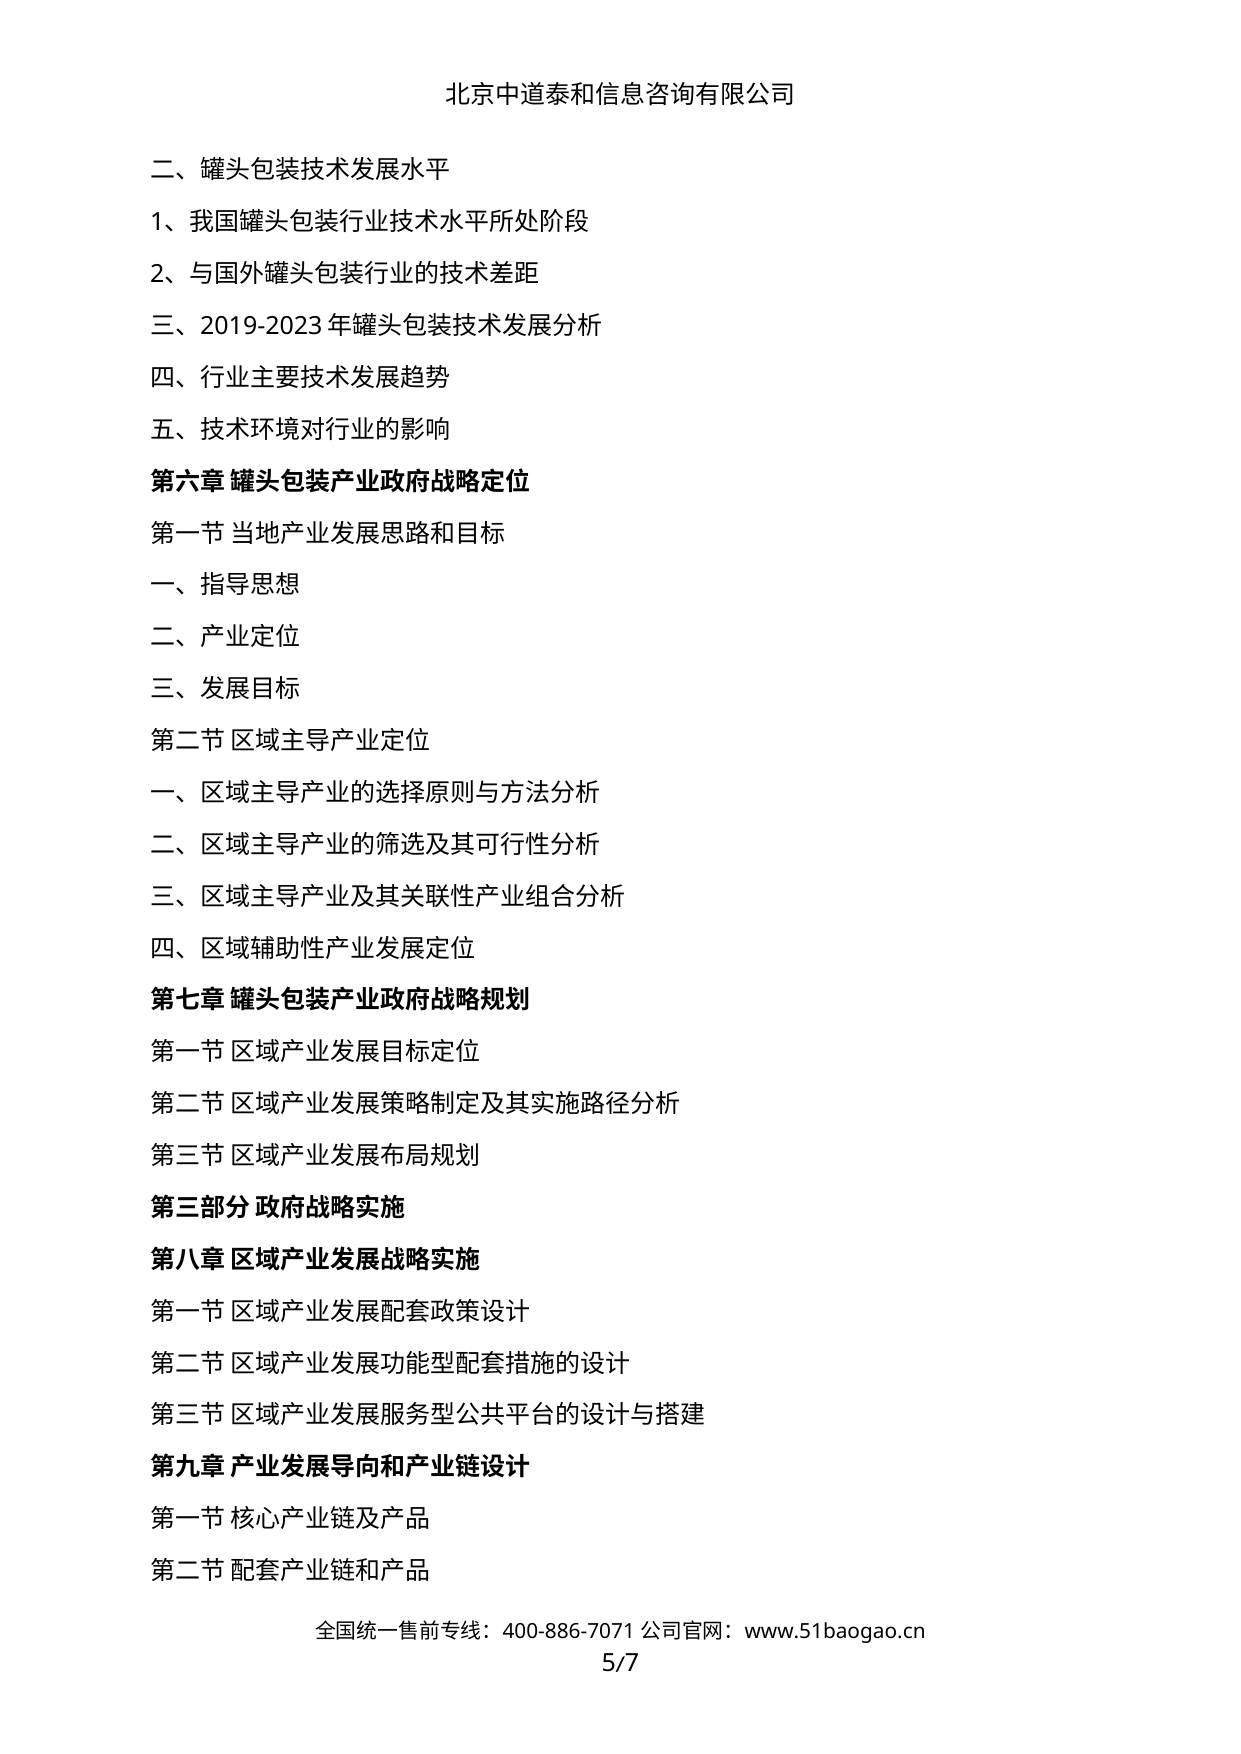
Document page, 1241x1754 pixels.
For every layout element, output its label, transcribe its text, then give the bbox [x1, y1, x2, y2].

text 1、我国罐头包装行业技术水平所处阶段 [150, 202, 1090, 238]
text 二、产业定位 [150, 617, 1090, 653]
text 第八章 区域产业发展战略实施 [150, 1239, 1090, 1276]
text 第二节 区域主导产业定位 [150, 721, 1090, 757]
text 二、区域主导产业的筛选及其可行性分析 [150, 824, 1090, 861]
text 三、区域主导产业及其关联性产业组合分析 [150, 876, 1090, 912]
text 二、罐头包装技术发展水平 [150, 150, 1090, 186]
text 三、2019-2023年罐头包装技术发展分析 [150, 306, 1090, 342]
text 第二节 区域产业发展策略制定及其实施路径分析 [150, 1084, 1090, 1120]
text 第三节 区域产业发展服务型公共平台的设计与搭建 [150, 1395, 1090, 1431]
text 第六章 罐头包装产业政府战略定位 [150, 461, 1090, 497]
text 第二节 配套产业链和产品 [150, 1551, 1090, 1587]
text 五、技术环境对行业的影响 [150, 409, 1090, 446]
text 第一节 核心产业链及产品 [150, 1499, 1090, 1535]
text 第三节 区域产业发展布局规划 [150, 1136, 1090, 1172]
text 第七章 罐头包装产业政府战略规划 [150, 980, 1090, 1016]
text 第一节 区域产业发展配套政策设计 [150, 1291, 1090, 1327]
text 四、行业主要技术发展趋势 [150, 357, 1090, 394]
text 2、与国外罐头包装行业的技术差距 [150, 254, 1090, 290]
text 四、区域辅助性产业发展定位 [150, 928, 1090, 964]
text 第一节 区域产业发展目标定位 [150, 1032, 1090, 1068]
text 一、指导思想 [150, 565, 1090, 601]
text 第九章 产业发展导向和产业链设计 [150, 1447, 1090, 1483]
text 第三部分 政府战略实施 [150, 1187, 1090, 1224]
text 三、发展目标 [150, 669, 1090, 705]
text 一、区域主导产业的选择原则与方法分析 [150, 772, 1090, 809]
text 第一节 当地产业发展思路和目标 [150, 513, 1090, 549]
text 第二节 区域产业发展功能型配套措施的设计 [150, 1343, 1090, 1379]
